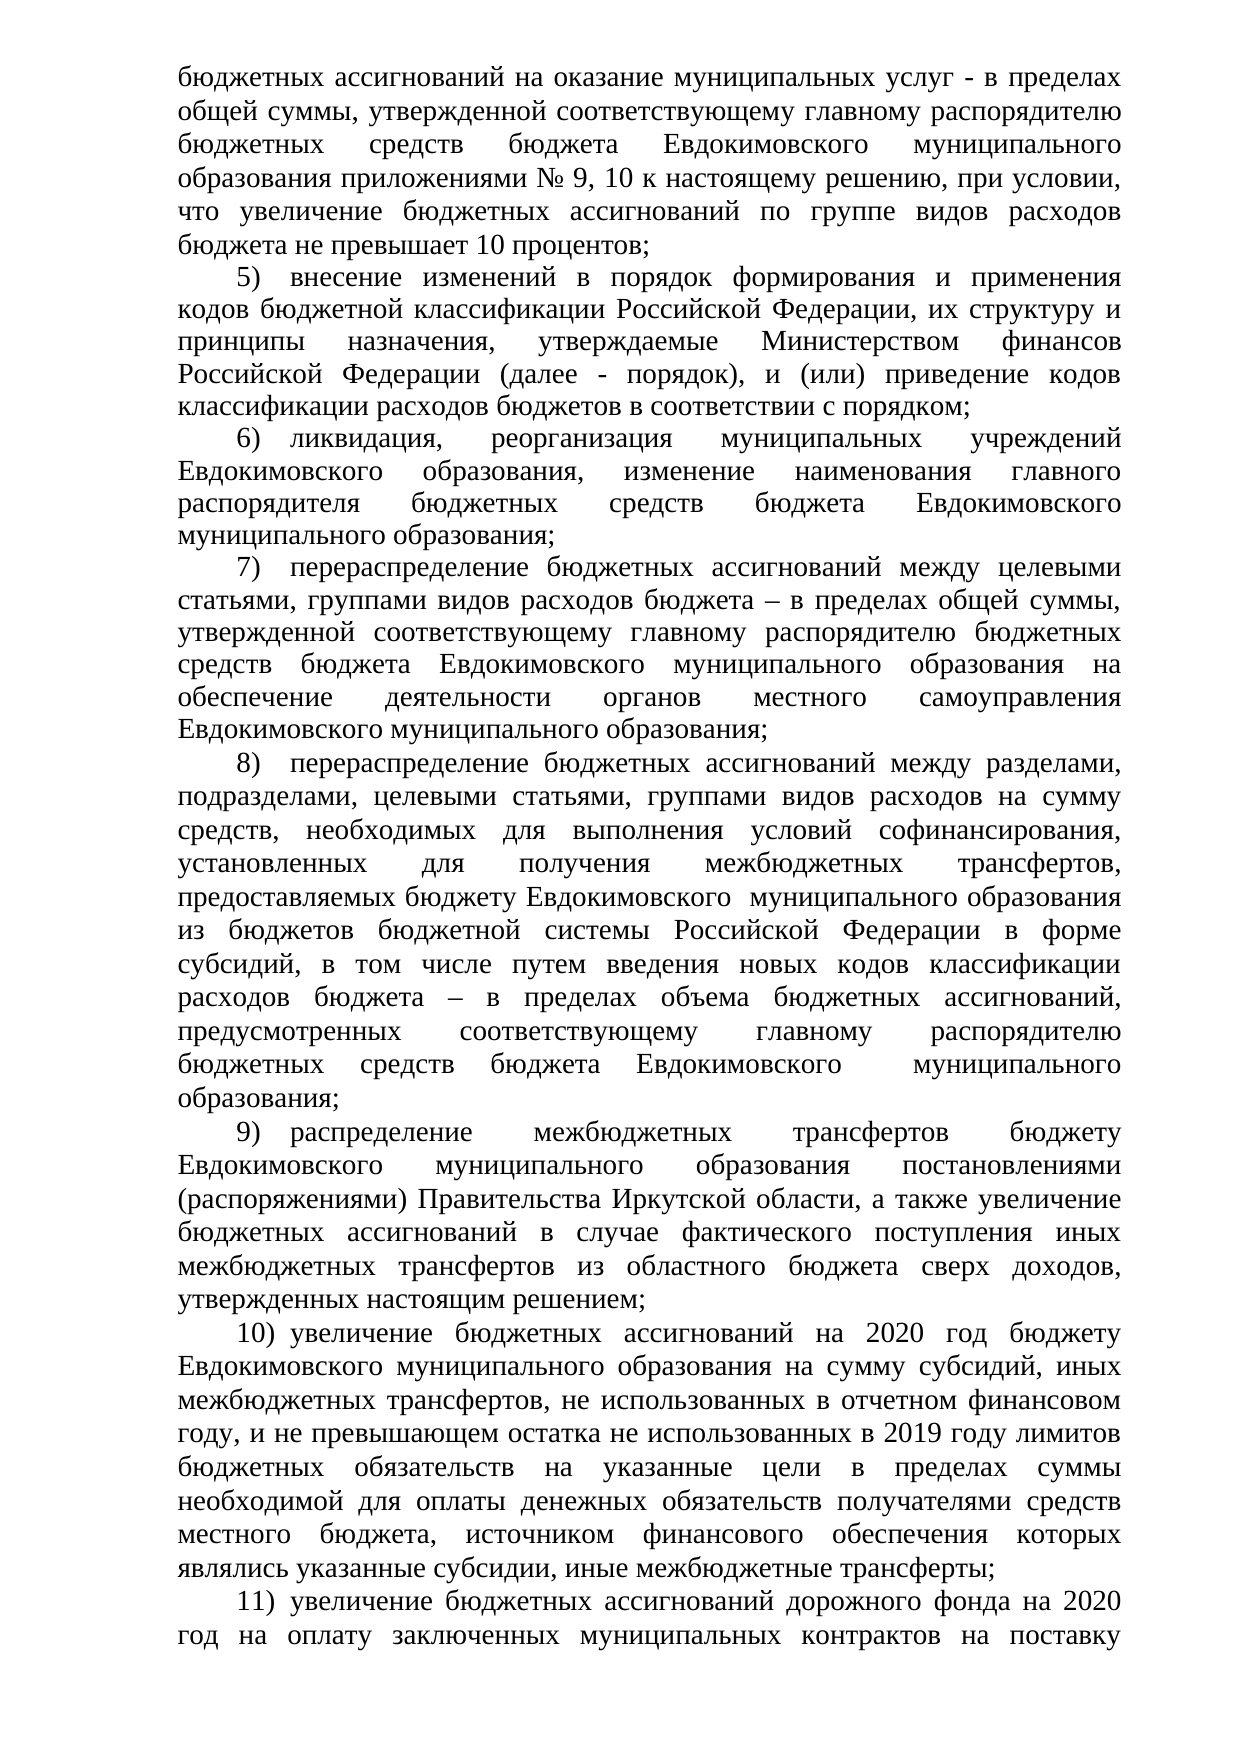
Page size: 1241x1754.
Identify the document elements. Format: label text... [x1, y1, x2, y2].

list увеличение бюджетных ассигнований на 2020 год бюджету Евдокимовского муниципального образования на сумму субсидий, иных межбюджетных трансфертов, не использованных в отчетном финансовом году, и не превышающем остатка не использованных в 2019 году лимитов бюджетных обязательств на указанные цели в пределах суммы необходимой для оплаты денежных обязательств получателями средств местного бюджета, источником финансового обеспечения которых являлись указанные субсидии, иные межбюджетные трансферты; [177, 1315, 1122, 1583]
list ликвидация, реорганизация муниципальных учреждений Евдокимовского образования, изменение наименования главного распорядителя бюджетных средств бюджета Евдокимовского муниципального образования; [177, 422, 1122, 551]
list перераспределение бюджетных ассигнований между разделами, подразделами, целевыми статьями, группами видов расходов на сумму средств, необходимых для выполнения условий софинансирования, установленных для получения межбюджетных трансфертов, предоставляемых бюджету Евдокимовского муниципального образования из бюджетов бюджетной системы Российской Федерации в форме субсидий, в том числе путем введения новых кодов классификации расходов бюджета – в пределах объема бюджетных ассигнований, предусмотренных соответствующему главному распорядителю бюджетных средств бюджета Евдокимовского муниципального образования; [177, 745, 1122, 1114]
list перераспределение бюджетных ассигнований между целевыми статьями, группами видов расходов бюджета – в пределах общей суммы, утвержденной соответствующему главному распорядителю бюджетных средств бюджета Евдокимовского муниципального образования на обеспечение деятельности органов местного самоуправления Евдокимовского муниципального образования; [177, 551, 1122, 745]
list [177, 1583, 1122, 1650]
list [177, 59, 1122, 260]
list распределение межбюджетных трансфертов бюджету Евдокимовского муниципального образования постановлениями (распоряжениями) Правительства Иркутской области, а также увеличение бюджетных ассигнований в случае фактического поступления иных межбюджетных трансфертов из областного бюджета сверх доходов, утвержденных настоящим решением; [177, 1114, 1122, 1315]
list внесение изменений в порядок формирования и применения кодов бюджетной классификации Российской Федерации, их структуру и принципы назначения, утверждаемые Министерством финансов Российской Федерации (далее - порядок), и (или) приведение кодов классификации расходов бюджетов в соответствии с порядком; [177, 260, 1122, 422]
